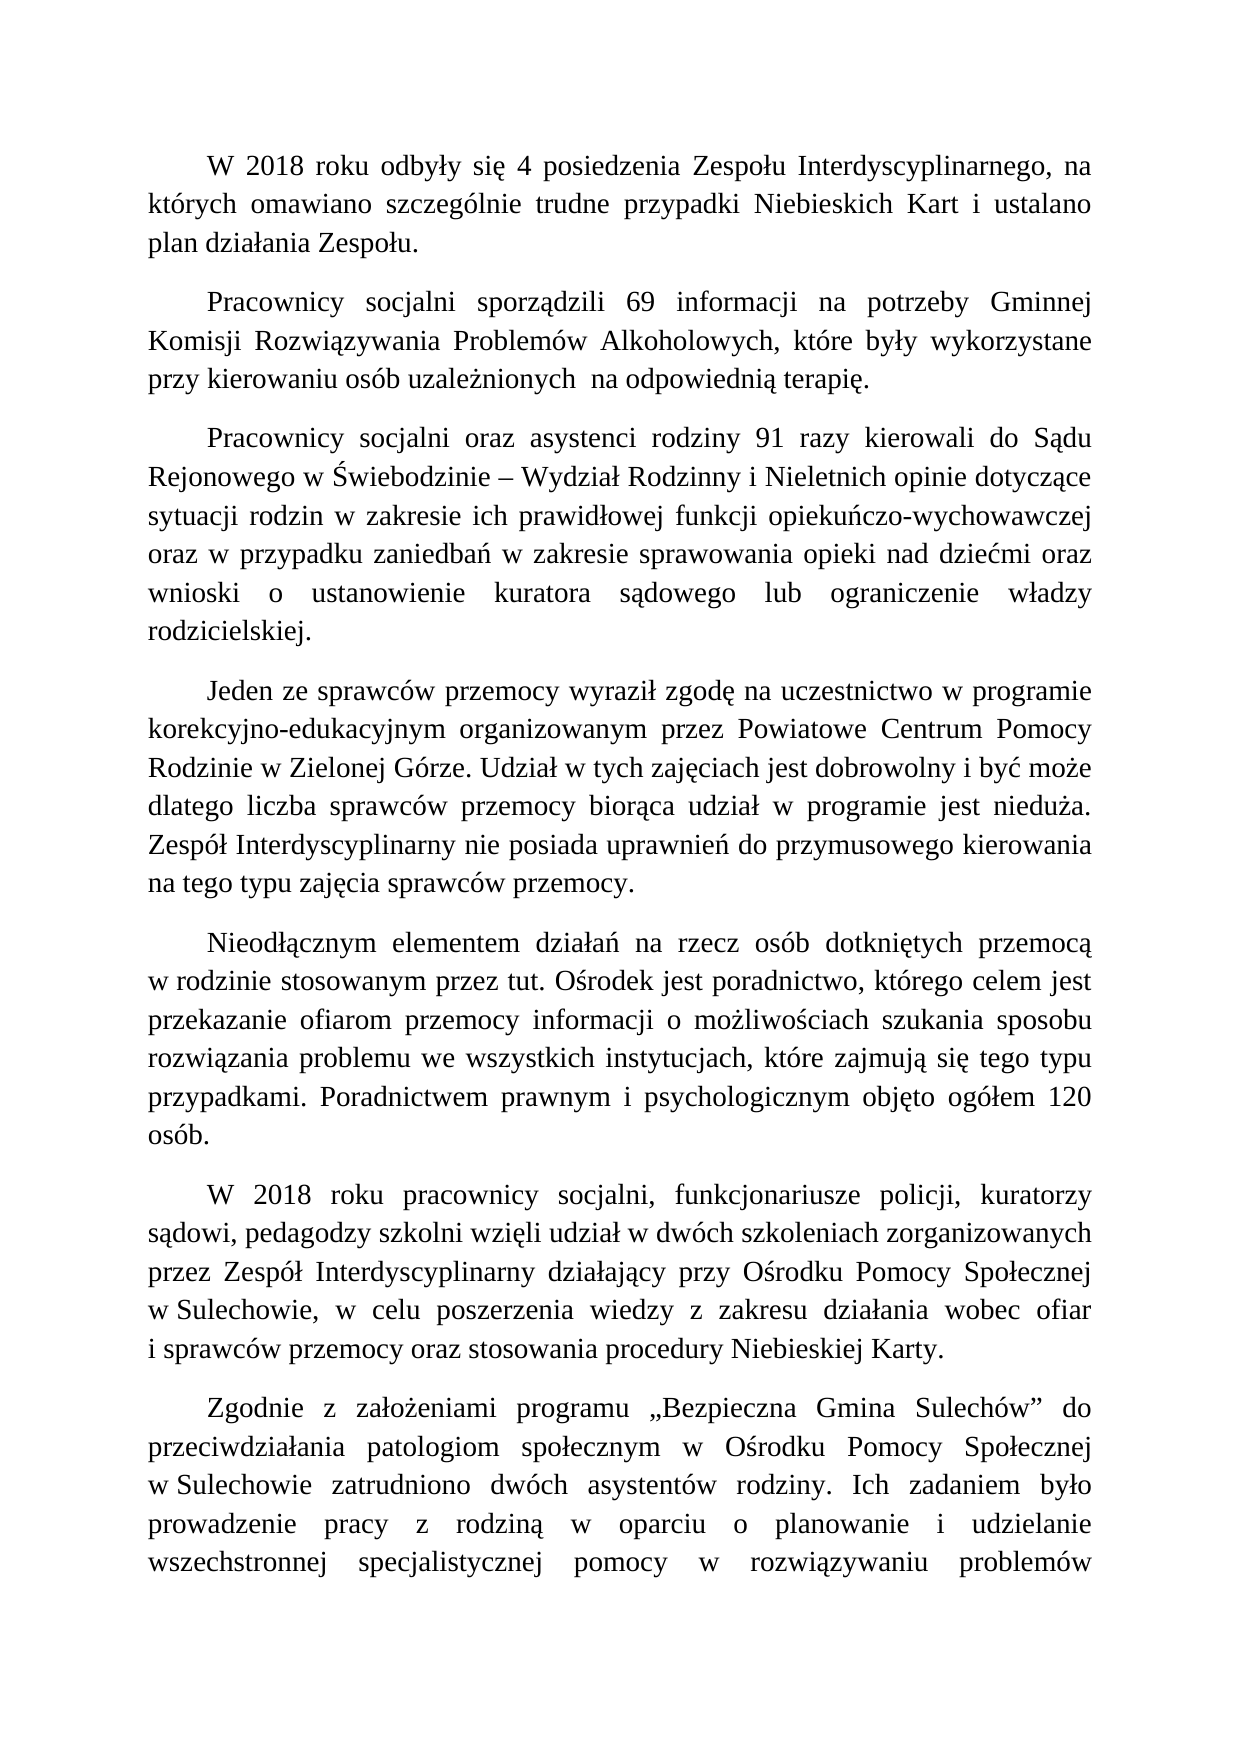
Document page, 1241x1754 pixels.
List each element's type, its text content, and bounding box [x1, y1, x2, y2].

text W 2018 roku pracownicy socjalni, funkcjonariusze policji, kuratorzy sądowi, pedagodzy szkolni wzięli udział w dwóch szkoleniach zorganizowanych przez Zespół Interdyscyplinarny działający przy Ośrodku Pomocy Społecznej w Sulechowie, w celu poszerzenia wiedzy z zakresu działania wobec ofiar i sprawców przemocy oraz stosowania procedury Niebieskiej Karty. [148, 1177, 1093, 1364]
text Pracownicy socjalni sporządzili 69 informacji na potrzeby Gminnej Komisji Rozwiązywania Problemów Alkoholowych, które były wykorzystane przy kierowaniu osób uzależnionych na odpowiednią terapię. [148, 284, 1093, 395]
text Nieodłącznym elementem działań na rzecz osób dotkniętych przemocą w rodzinie stosowanym przez tut. Ośrodek jest poradnictwo, którego celem jest przekazanie ofiarom przemocy informacji o możliwościach szukania sposobu rozwiązania problemu we wszystkich instytucjach, które zajmują się tego typu przypadkami. Poradnictwem prawnym i psychologicznym objęto ogółem 120 osób. [148, 925, 1093, 1151]
text W 2018 roku odbyły się 4 posiedzenia Zespołu Interdyscyplinarnego, na których omawiano szczególnie trudne przypadki Niebieskich Kart i ustalano plan działania Zespołu. [148, 148, 1093, 258]
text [148, 1390, 1093, 1578]
text Jeden ze sprawców przemocy wyraził zgodę na uczestnictwo w programie korekcyjno-edukacyjnym organizowanym przez Powiatowe Centrum Pomocy Rodzinie w Zielonej Górze. Udział w tych zajęciach jest dobrowolny i być może dlatego liczba sprawców przemocy biorąca udział w programie jest nieduża. Zespół Interdyscyplinarny nie posiada uprawnień do przymusowego kierowania na tego typu zajęcia sprawców przemocy. [148, 673, 1093, 899]
text Pracownicy socjalni oraz asystenci rodziny 91 razy kierowali do Sądu Rejonowego w Świebodzinie – Wydział Rodzinny i Nieletnich opinie dotyczące sytuacji rodzin w zakresie ich prawidłowej funkcji opiekuńczo-wychowawczej oraz w przypadku zaniedbań w zakresie sprawowania opieki nad dziećmi oraz wnioski o ustanowienie kuratora sądowego lub ograniczenie władzy rodzicielskiej. [148, 421, 1093, 647]
